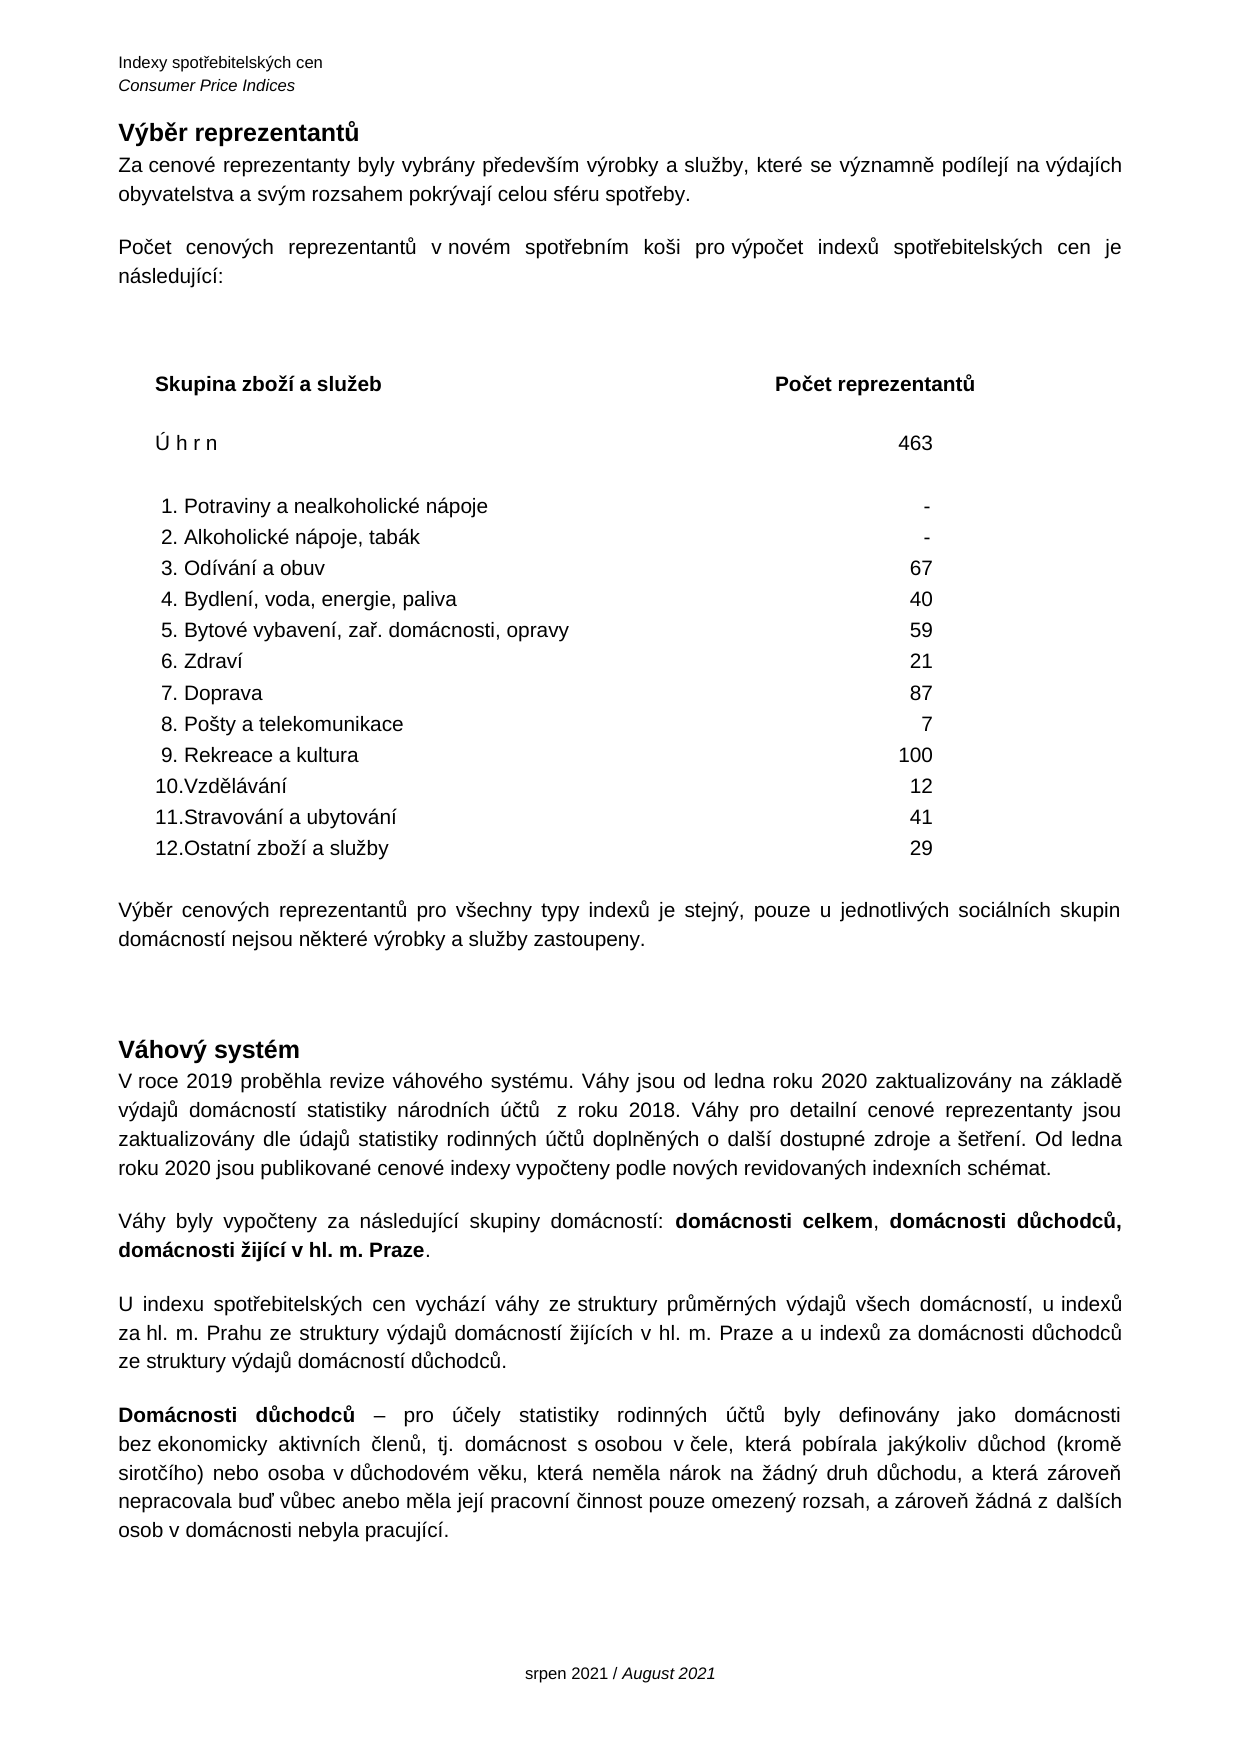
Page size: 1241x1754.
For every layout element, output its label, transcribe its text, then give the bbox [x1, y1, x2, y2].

text Váhy byly vypočteny za následující skupiny domácností: domácnosti celkem, domácnosti důchodců, domácnosti žijící v hl. m. Praze. [118, 1209, 1122, 1262]
text Počet cenových reprezentantů v novém spotřebním koši pro výpočet indexů spotřebitelských cen je následující: [118, 235, 1122, 288]
table_header Skupina zboží a služeb Ú h r n 1. Potraviny a nealkoholické nápoje 2. Alkoholické nápoje, tabák 3. Odívání a obuv 4. Bydlení, voda, energie, paliva 5. Bytové vybavení, zař. domácnosti, opravy 6. Zdraví 7. Doprava 8. Pošty a telekomunikace 9. Rekreace a kultura 10.Vzdělávání 11.Stravování a ubytování 12.Ostatní zboží a služby [148, 371, 768, 898]
table_header Počet reprezentantů 463 - - 67 40 59 21 87 7 100 12 41 29 [768, 371, 1063, 898]
text U indexu spotřebitelských cen vychází váhy ze struktury průměrných výdajů všech domácností, u indexů za hl. m. Prahu ze struktury výdajů domácností žijících v hl. m. Praze a u indexů za domácnosti důchodců ze struktury výdajů domácností důchodců. [118, 1292, 1122, 1373]
text V roce 2019 proběhla revize váhového systému. Váhy jsou od ledna roku 2020 zaktualizovány na základě výdajů domácností statistiky národních účtů z roku 2018. Váhy pro detailní cenové reprezentanty jsou zaktualizovány dle údajů statistiky rodinných účtů doplněných o další dostupné zdroje a šetření. Od ledna roku 2020 jsou publikované cenové indexy vypočteny podle nových revidovaných indexních schémat. [118, 1069, 1122, 1179]
subtitle Výběr reprezentantů [118, 118, 1122, 147]
text Domácnosti důchodců – pro účely statistiky rodinných účtů byly definovány jako domácnosti bez ekonomicky aktivních členů, tj. domácnost s osobou v čele, která pobírala jakýkoliv důchod (kromě sirotčího) nebo osoba v důchodovém věku, která neměla nárok na žádný druh důchodu, a která zároveň nepracovala buď vůbec anebo měla její pracovní činnost pouze omezený rozsah, a zároveň žádná z dalších osob v domácnosti nebyla pracující. [118, 1403, 1122, 1542]
text Za cenové reprezentanty byly vybrány především výrobky a služby, které se významně podílejí na výdajích obyvatelstva a svým rozsahem pokrývají celou sféru spotřeby. [118, 153, 1122, 205]
text Výběr cenových reprezentantů pro všechny typy indexů je stejný, pouze u jednotlivých sociálních skupin domácností nejsou některé výrobky a služby zastoupeny. [118, 898, 1122, 951]
subtitle Váhový systém [118, 1034, 1122, 1063]
